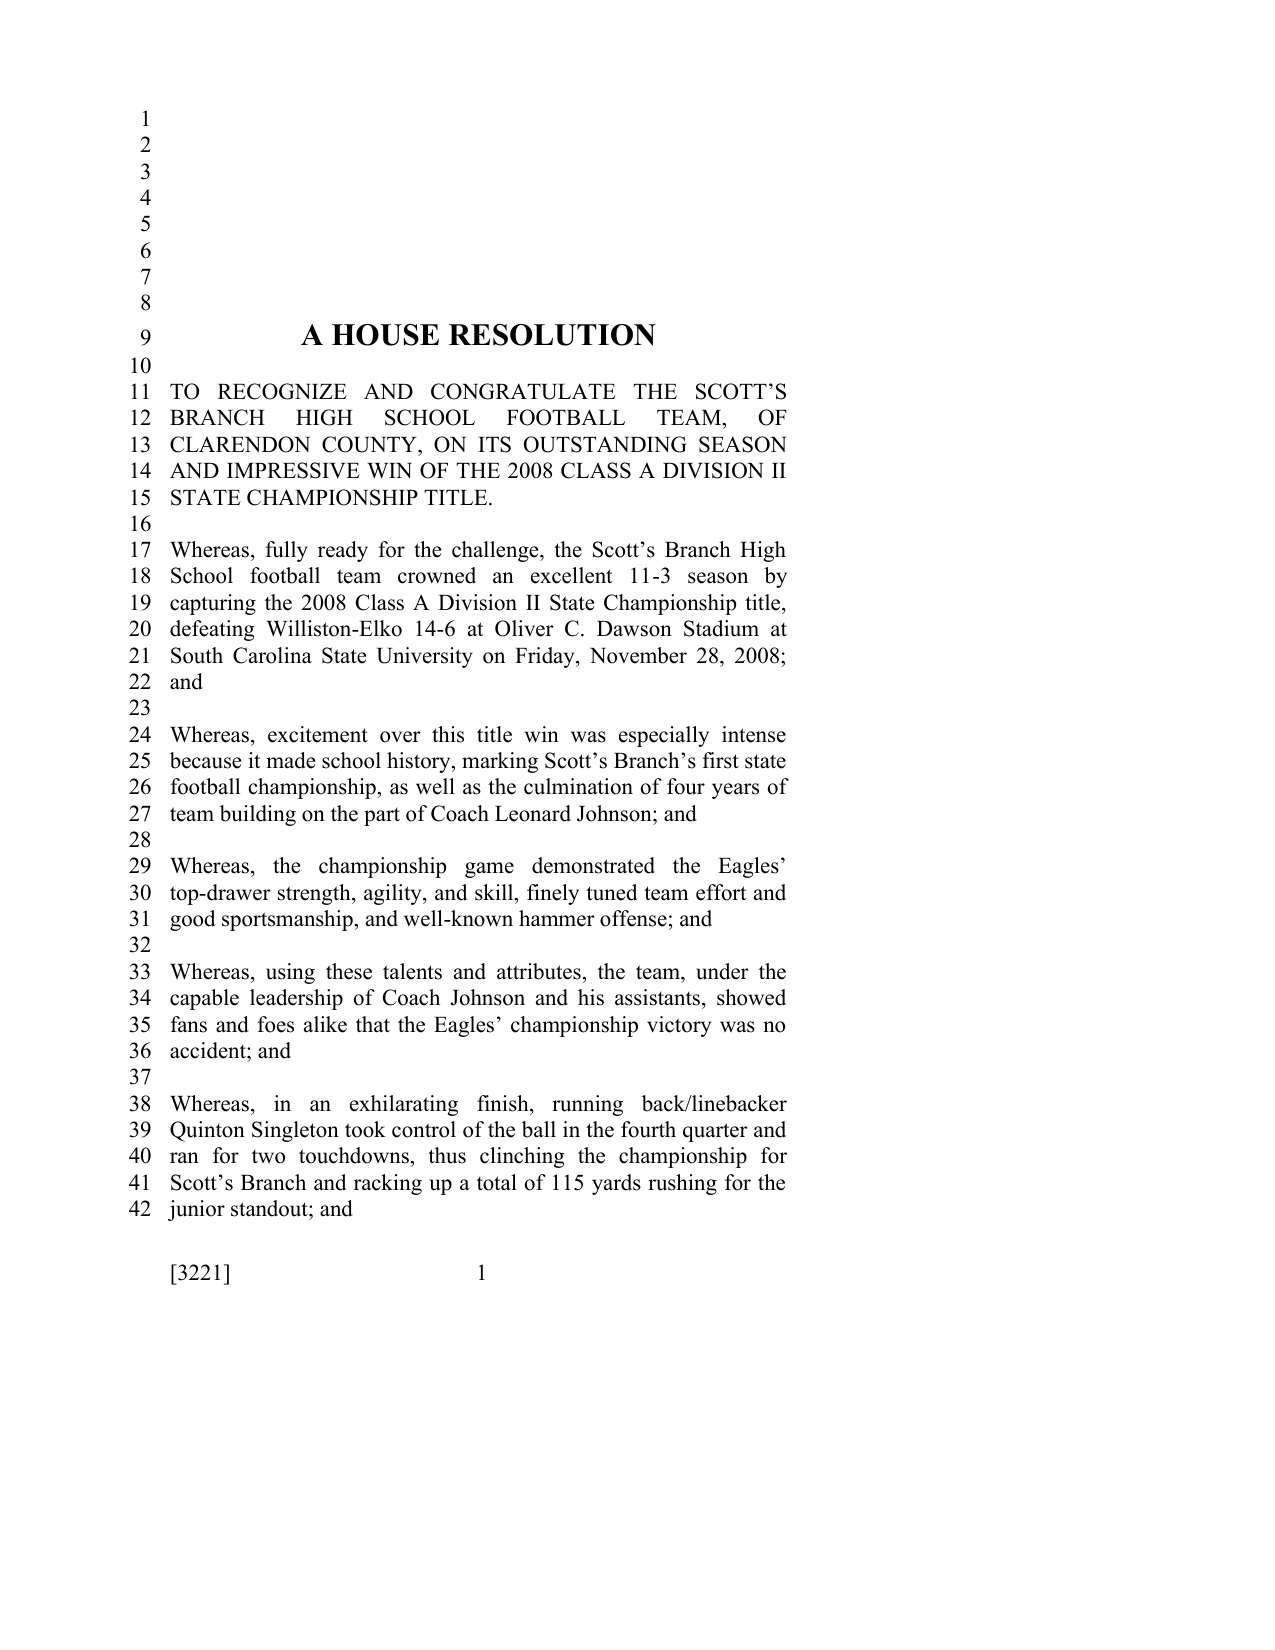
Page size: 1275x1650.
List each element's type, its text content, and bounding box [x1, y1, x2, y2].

text A HOUSE RESOLUTION [169, 316, 787, 352]
text Whereas, using these talents and attributes, the team, under the capable leadership of Coach Johnson and his assistants, showed fans and foes alike that the Eagles’ championship victory was no accident; and [169, 958, 787, 1063]
text Whereas, fully ready for the challenge, the Scott’s Branch High School football team crowned an excellent 11-3 season by capturing the 2008 Class A Division II State Championship title, defeating Williston-Elko 14-6 at Oliver C. Dawson Stadium at South Carolina State University on Friday, November 28, 2008; and [169, 536, 787, 694]
text TO RECOGNIZE AND CONGRATULATE THE SCOTT’S BRANCH HIGH SCHOOL FOOTBALL TEAM, OF CLARENDON COUNTY, ON ITS OUTSTANDING SEASON AND IMPRESSIVE WIN OF THE 2008 CLASS A DIVISION II STATE CHAMPIONSHIP TITLE. [169, 378, 787, 510]
text Whereas, in an exhilarating finish, running back/linebacker Quinton Singleton took control of the ball in the fourth quarter and ran for two touchdowns, thus clinching the championship for Scott’s Branch and racking up a total of 115 yards rushing for the junior standout; and [169, 1090, 787, 1221]
text Whereas, the championship game demonstrated the Eagles’ top-drawer strength, agility, and skill, finely tuned team effort and good sportsmanship, and well-known hammer offense; and [169, 852, 787, 932]
text Whereas, excitement over this title win was especially intense because it made school history, marking Scott’s Branch’s first state football championship, as well as the culmination of four years of team building on the part of Coach Leonard Johnson; and [169, 721, 787, 826]
